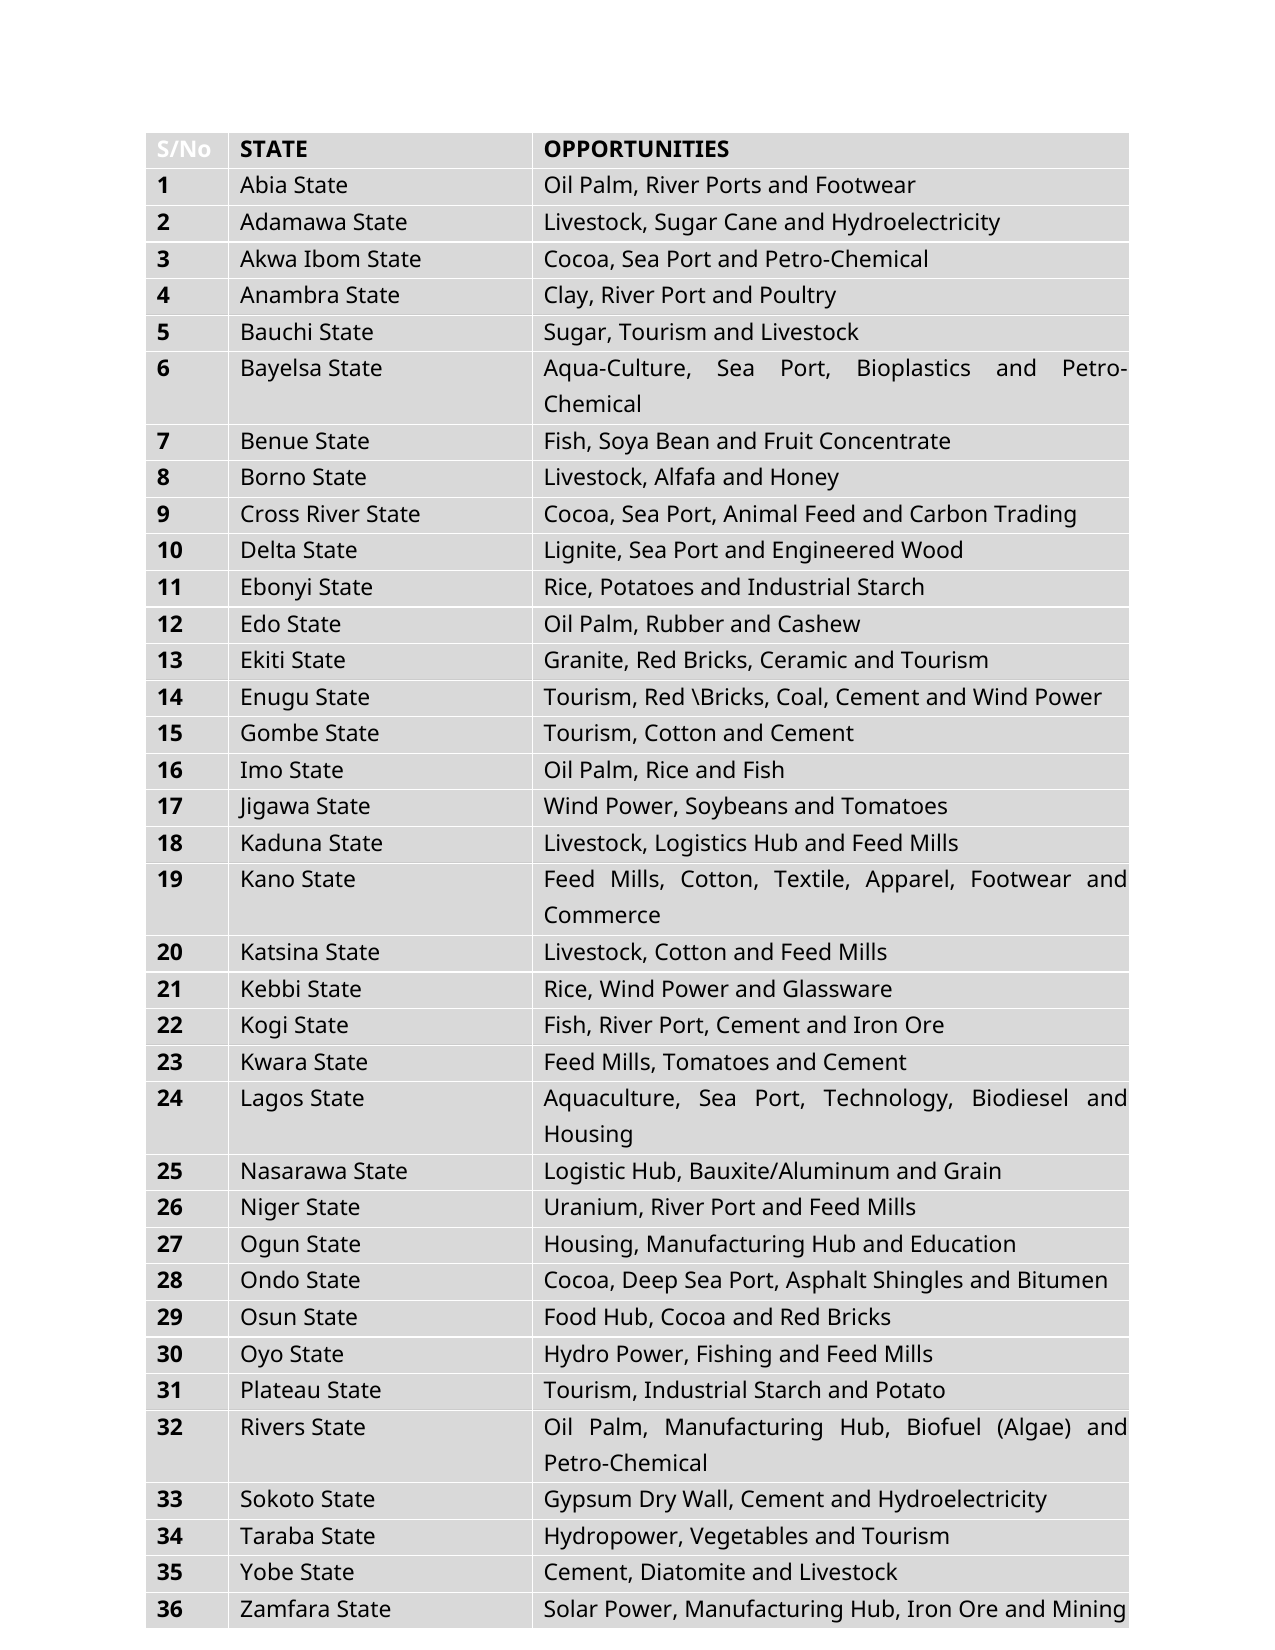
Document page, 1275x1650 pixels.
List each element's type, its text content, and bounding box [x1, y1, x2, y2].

table_header S/No [146, 133, 228, 168]
table_cell Food Hub, Cocoa and Red Bricks [533, 1301, 1129, 1336]
table_cell Bauchi State [229, 316, 532, 351]
table_cell Housing, Manufacturing Hub and Education [533, 1228, 1129, 1263]
table_cell Aqua-Culture, Sea Port, Bioplastics and Petro-Chemical [533, 352, 1129, 424]
table_cell 21 [146, 973, 228, 1008]
table_cell Livestock, Cotton and Feed Mills [533, 936, 1129, 971]
table_cell Ondo State [229, 1264, 532, 1300]
table_cell Edo State [229, 608, 532, 643]
table_cell 17 [146, 790, 228, 826]
table_cell Tourism, Red \Bricks, Coal, Cement and Wind Power [533, 681, 1129, 716]
table_cell Fish, River Port, Cement and Iron Ore [533, 1009, 1129, 1044]
table_cell 35 [146, 1556, 228, 1592]
table_cell 33 [146, 1483, 228, 1519]
table_cell 18 [146, 827, 228, 862]
table_cell Ekiti State [229, 644, 532, 679]
table_cell Solar Power, Manufacturing Hub, Iron Ore and Mining [533, 1593, 1129, 1628]
table_cell 4 [146, 279, 228, 314]
table_cell 12 [146, 608, 228, 643]
table_cell Oil Palm, Rice and Fish [533, 754, 1129, 789]
table_cell Lignite, Sea Port and Engineered Wood [533, 534, 1129, 570]
table_cell 34 [146, 1520, 228, 1555]
table_cell Feed Mills, Cotton, Textile, Apparel, Footwear and Commerce [533, 864, 1129, 935]
table_cell Oil Palm, River Ports and Footwear [533, 169, 1129, 205]
table_cell Cement, Diatomite and Livestock [533, 1556, 1129, 1592]
table_cell Livestock, Logistics Hub and Feed Mills [533, 827, 1129, 862]
table_cell Clay, River Port and Poultry [533, 279, 1129, 314]
table_cell Sugar, Tourism and Livestock [533, 316, 1129, 351]
table_cell Enugu State [229, 681, 532, 716]
table_cell Tourism, Industrial Starch and Potato [533, 1374, 1129, 1409]
table_cell Oyo State [229, 1338, 532, 1373]
table_cell 9 [146, 498, 228, 533]
table_cell 24 [146, 1082, 228, 1154]
table_cell Kogi State [229, 1009, 532, 1044]
table_cell Plateau State [229, 1374, 532, 1409]
table_cell Kaduna State [229, 827, 532, 862]
table_cell Livestock, Alfafa and Honey [533, 461, 1129, 497]
table_cell Feed Mills, Tomatoes and Cement [533, 1046, 1129, 1081]
table_cell Kwara State [229, 1046, 532, 1081]
table_cell 2 [146, 206, 228, 241]
table_cell Oil Palm, Manufacturing Hub, Biofuel (Algae) and Petro-Chemical [533, 1411, 1129, 1482]
table_cell Bayelsa State [229, 352, 532, 424]
table_cell Lagos State [229, 1082, 532, 1154]
table_cell Gombe State [229, 717, 532, 753]
table_cell 19 [146, 864, 228, 935]
table_cell Taraba State [229, 1520, 532, 1555]
table_cell 36 [146, 1593, 228, 1628]
table_cell Cocoa, Sea Port and Petro-Chemical [533, 243, 1129, 278]
table_cell Osun State [229, 1301, 532, 1336]
table_cell Nasarawa State [229, 1155, 532, 1190]
table_cell Cocoa, Sea Port, Animal Feed and Carbon Trading [533, 498, 1129, 533]
table_cell Adamawa State [229, 206, 532, 241]
table_cell Hydropower, Vegetables and Tourism [533, 1520, 1129, 1555]
table_cell Imo State [229, 754, 532, 789]
table_cell Gypsum Dry Wall, Cement and Hydroelectricity [533, 1483, 1129, 1519]
table_cell 32 [146, 1411, 228, 1482]
table_cell Cross River State [229, 498, 532, 533]
table_cell 23 [146, 1046, 228, 1081]
table_cell Niger State [229, 1191, 532, 1227]
table_cell Oil Palm, Rubber and Cashew [533, 608, 1129, 643]
table_cell Ogun State [229, 1228, 532, 1263]
table_cell 6 [146, 352, 228, 424]
table_cell 8 [146, 461, 228, 497]
table_cell Kano State [229, 864, 532, 935]
table_cell 31 [146, 1374, 228, 1409]
table_cell 28 [146, 1264, 228, 1300]
table_cell Zamfara State [229, 1593, 532, 1628]
table_cell 22 [146, 1009, 228, 1044]
table_cell Delta State [229, 534, 532, 570]
table_cell Cocoa, Deep Sea Port, Asphalt Shingles and Bitumen [533, 1264, 1129, 1300]
table_cell 20 [146, 936, 228, 971]
table_cell Granite, Red Bricks, Ceramic and Tourism [533, 644, 1129, 679]
table_cell Jigawa State [229, 790, 532, 826]
table_cell Anambra State [229, 279, 532, 314]
table_cell Logistic Hub, Bauxite/Aluminum and Grain [533, 1155, 1129, 1190]
table_cell Aquaculture, Sea Port, Technology, Biodiesel and Housing [533, 1082, 1129, 1154]
table_cell 25 [146, 1155, 228, 1190]
table_cell 16 [146, 754, 228, 789]
table_cell 13 [146, 644, 228, 679]
table_cell Wind Power, Soybeans and Tomatoes [533, 790, 1129, 826]
table_cell 7 [146, 425, 228, 460]
table_cell Katsina State [229, 936, 532, 971]
table_cell Abia State [229, 169, 532, 205]
table_header STATE [229, 133, 532, 168]
table_cell Rice, Potatoes and Industrial Starch [533, 571, 1129, 606]
table_header OPPORTUNITIES [533, 133, 1129, 168]
table_cell Yobe State [229, 1556, 532, 1592]
table_cell Tourism, Cotton and Cement [533, 717, 1129, 753]
table_cell Fish, Soya Bean and Fruit Concentrate [533, 425, 1129, 460]
table_cell Ebonyi State [229, 571, 532, 606]
table_cell 3 [146, 243, 228, 278]
table_cell 1 [146, 169, 228, 205]
table_cell Rivers State [229, 1411, 532, 1482]
table_cell 10 [146, 534, 228, 570]
table_cell 5 [146, 316, 228, 351]
table_cell Livestock, Sugar Cane and Hydroelectricity [533, 206, 1129, 241]
table_cell Borno State [229, 461, 532, 497]
table_cell 15 [146, 717, 228, 753]
table_cell 11 [146, 571, 228, 606]
table_cell 14 [146, 681, 228, 716]
table_cell Benue State [229, 425, 532, 460]
table_cell Sokoto State [229, 1483, 532, 1519]
table_cell 27 [146, 1228, 228, 1263]
table_cell 29 [146, 1301, 228, 1336]
table_cell Hydro Power, Fishing and Feed Mills [533, 1338, 1129, 1373]
table_cell 30 [146, 1338, 228, 1373]
table_cell Rice, Wind Power and Glassware [533, 973, 1129, 1008]
table_cell Kebbi State [229, 973, 532, 1008]
table_cell Akwa Ibom State [229, 243, 532, 278]
table_cell 26 [146, 1191, 228, 1227]
table_cell Uranium, River Port and Feed Mills [533, 1191, 1129, 1227]
